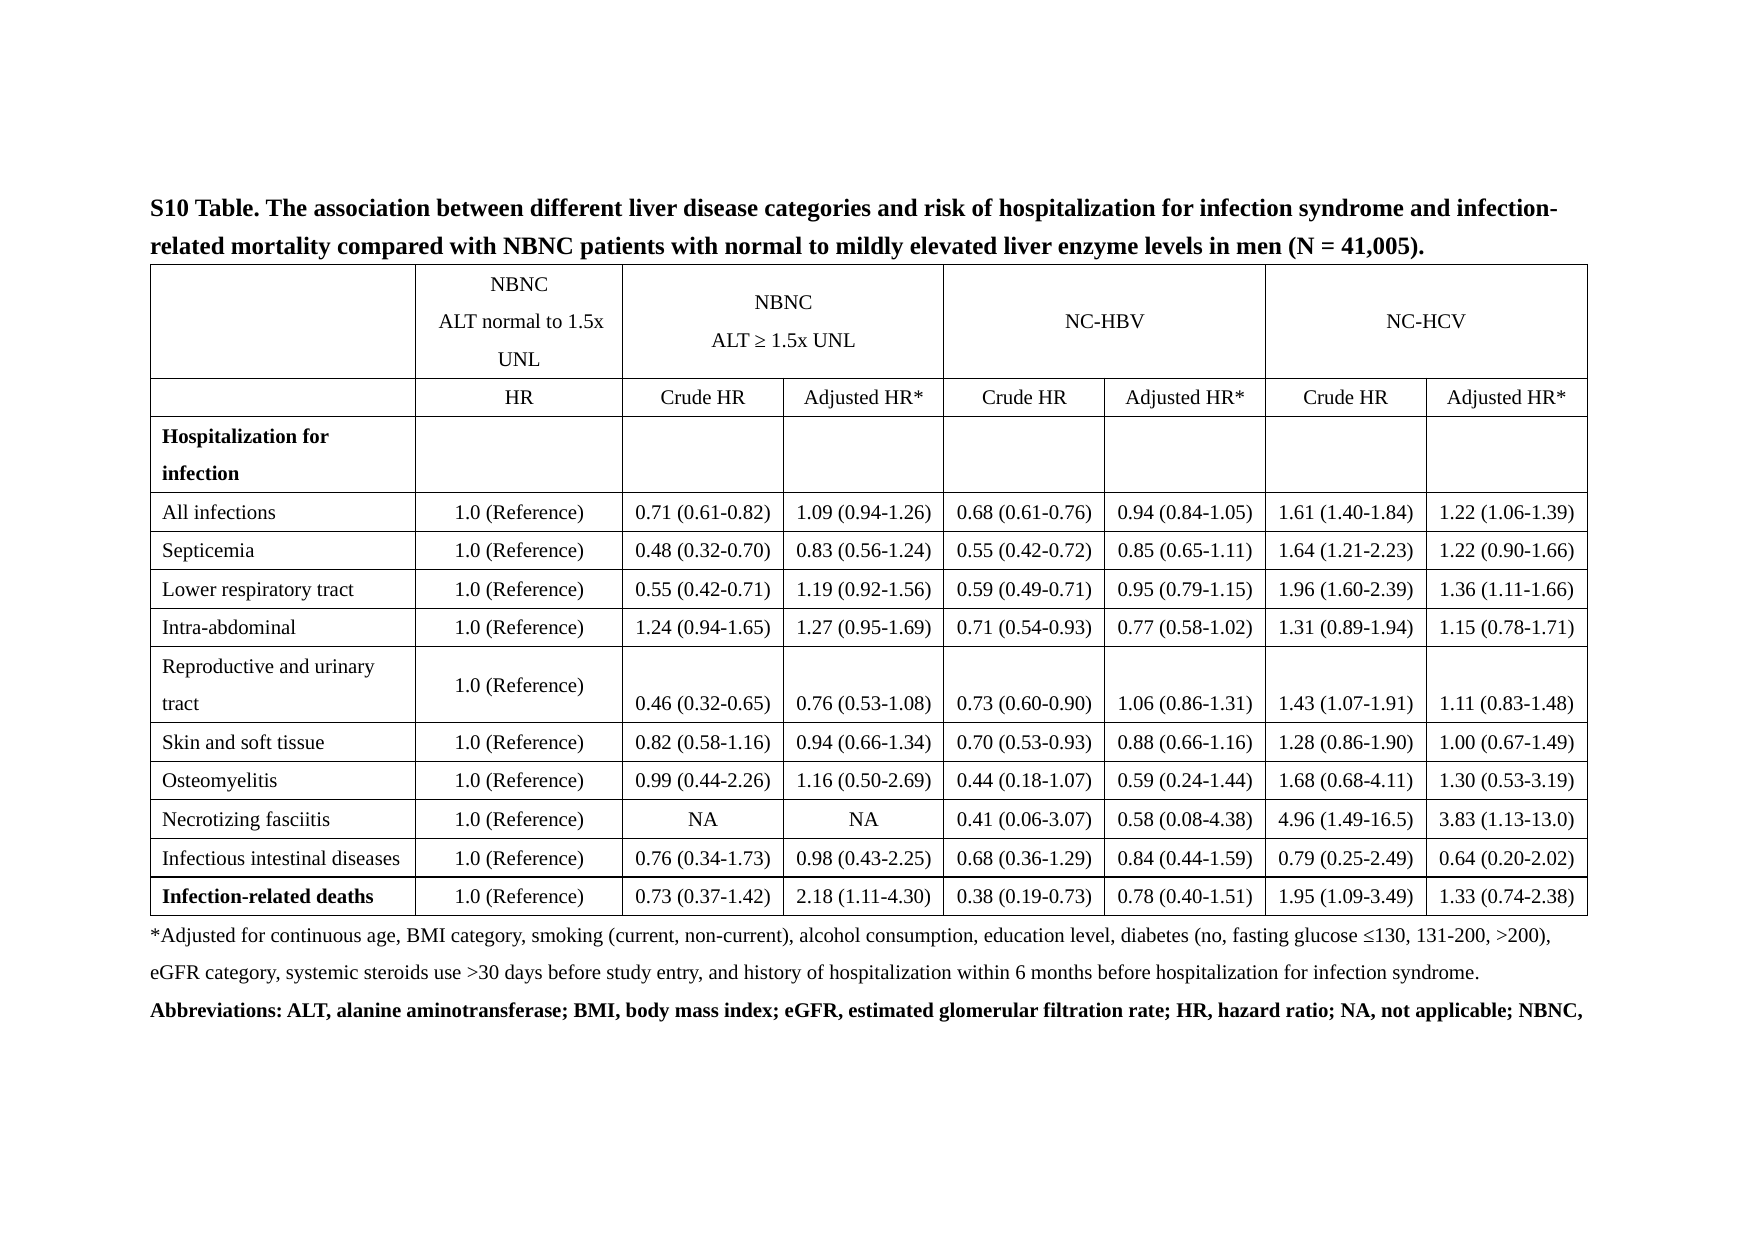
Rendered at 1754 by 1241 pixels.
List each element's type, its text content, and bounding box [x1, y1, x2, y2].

table_cell 0.58 (0.08-4.38) [1105, 800, 1265, 838]
table_cell Adjusted HR* [1105, 379, 1265, 416]
table_header [151, 265, 415, 377]
table_cell 0.88 (0.66-1.16) [1105, 723, 1265, 761]
table_cell 1.36 (1.11-1.66) [1427, 570, 1587, 608]
table_cell 0.70 (0.53-0.93) [944, 723, 1104, 761]
table_header NBNC ALT normal to 1.5x UNL [416, 265, 622, 377]
table_cell 1.33 (0.74-2.38) [1427, 878, 1587, 915]
table_cell 1.43 (1.07-1.91) [1266, 647, 1426, 722]
table_cell Reproductive and urinary tract [151, 647, 415, 722]
table_cell 0.84 (0.44-1.59) [1105, 839, 1265, 876]
table_cell 1.22 (1.06-1.39) [1427, 493, 1587, 531]
table_cell 0.79 (0.25-2.49) [1266, 839, 1426, 876]
table_cell 0.76 (0.34-1.73) [623, 839, 783, 876]
table_cell 0.41 (0.06-3.07) [944, 800, 1104, 838]
table_cell 0.77 (0.58-1.02) [1105, 609, 1265, 646]
table_cell 0.38 (0.19-0.73) [944, 878, 1104, 915]
table_cell 1.30 (0.53-3.19) [1427, 762, 1587, 799]
table_cell 0.94 (0.66-1.34) [784, 723, 943, 761]
table_cell 1.27 (0.95-1.69) [784, 609, 943, 646]
table_cell Crude HR [944, 379, 1104, 416]
table_cell NA [623, 800, 783, 838]
table_cell Septicemia [151, 532, 415, 569]
table_cell 1.0 (Reference) [416, 493, 622, 531]
table_cell Adjusted HR* [1427, 379, 1587, 416]
table_cell 1.0 (Reference) [416, 800, 622, 838]
table_cell 0.83 (0.56-1.24) [784, 532, 943, 569]
table_cell 1.0 (Reference) [416, 570, 622, 608]
table_header NC-HBV [944, 265, 1265, 377]
table_cell HR [416, 379, 622, 416]
table_cell 0.85 (0.65-1.11) [1105, 532, 1265, 569]
table_cell Osteomyelitis [151, 762, 415, 799]
table_cell [944, 417, 1104, 492]
table_cell 1.24 (0.94-1.65) [623, 609, 783, 646]
table_cell 0.71 (0.54-0.93) [944, 609, 1104, 646]
table_cell 0.64 (0.20-2.02) [1427, 839, 1587, 876]
table_cell 0.68 (0.61-0.76) [944, 493, 1104, 531]
table_cell 1.95 (1.09-3.49) [1266, 878, 1426, 915]
table_cell 0.76 (0.53-1.08) [784, 647, 943, 722]
table_cell 0.55 (0.42-0.71) [623, 570, 783, 608]
table_cell 1.96 (1.60-2.39) [1266, 570, 1426, 608]
table_cell 0.95 (0.79-1.15) [1105, 570, 1265, 608]
text S10 Table. The association between different liver disease categories and risk of hospitalization for infection syndrome and infection-related mortality compared with NBNC patients with normal to mildly elevated liver enzyme levels in men (N = 41,005). [150, 189, 1604, 264]
table_cell 1.0 (Reference) [416, 609, 622, 646]
table_cell 1.0 (Reference) [416, 723, 622, 761]
table_cell 0.71 (0.61-0.82) [623, 493, 783, 531]
table_cell 4.96 (1.49-16.5) [1266, 800, 1426, 838]
table_cell 1.0 (Reference) [416, 647, 622, 722]
table_cell 1.00 (0.67-1.49) [1427, 723, 1587, 761]
table_cell [623, 417, 783, 492]
table_cell 0.99 (0.44-2.26) [623, 762, 783, 799]
table_cell 1.11 (0.83-1.48) [1427, 647, 1587, 722]
table_cell 0.46 (0.32-0.65) [623, 647, 783, 722]
table_cell 1.16 (0.50-2.69) [784, 762, 943, 799]
table_cell Lower respiratory tract [151, 570, 415, 608]
table_cell [1105, 417, 1265, 492]
table_cell 1.19 (0.92-1.56) [784, 570, 943, 608]
table_cell 1.0 (Reference) [416, 762, 622, 799]
table_cell Infectious intestinal diseases [151, 839, 415, 876]
table_cell 1.64 (1.21-2.23) [1266, 532, 1426, 569]
table_cell 0.59 (0.49-0.71) [944, 570, 1104, 608]
table_cell [416, 417, 622, 492]
table_cell Crude HR [1266, 379, 1426, 416]
table_cell All infections [151, 493, 415, 531]
text *Adjusted for continuous age, BMI category, smoking (current, non-current), alcohol consumption, education level, diabetes (no, fasting glucose ≤130, 131-200, >200), eGFR category, systemic steroids use >30 days before study entry, and history of hospitalization within 6 months before hospitalization for infection syndrome. [150, 916, 1604, 991]
table_header NC-HCV [1266, 265, 1587, 377]
table_cell 1.0 (Reference) [416, 532, 622, 569]
table_cell [784, 417, 943, 492]
table_cell 1.09 (0.94-1.26) [784, 493, 943, 531]
table_cell 1.0 (Reference) [416, 878, 622, 915]
table_cell 1.22 (0.90-1.66) [1427, 532, 1587, 569]
table_cell 0.68 (0.36-1.29) [944, 839, 1104, 876]
table_cell 0.48 (0.32-0.70) [623, 532, 783, 569]
table_cell 0.59 (0.24-1.44) [1105, 762, 1265, 799]
table_cell 0.78 (0.40-1.51) [1105, 878, 1265, 915]
table_cell 1.0 (Reference) [416, 839, 622, 876]
table_cell Necrotizing fasciitis [151, 800, 415, 838]
table_cell 0.82 (0.58-1.16) [623, 723, 783, 761]
table_cell 2.18 (1.11-4.30) [784, 878, 943, 915]
table_cell Intra-abdominal [151, 609, 415, 646]
table_cell 3.83 (1.13-13.0) [1427, 800, 1587, 838]
table_cell 1.15 (0.78-1.71) [1427, 609, 1587, 646]
table_cell Crude HR [623, 379, 783, 416]
table_cell 0.55 (0.42-0.72) [944, 532, 1104, 569]
table_cell 0.73 (0.37-1.42) [623, 878, 783, 915]
table_cell 1.28 (0.86-1.90) [1266, 723, 1426, 761]
table_cell [1266, 417, 1426, 492]
table_cell 1.06 (0.86-1.31) [1105, 647, 1265, 722]
table_cell [151, 379, 415, 416]
table_cell 0.44 (0.18-1.07) [944, 762, 1104, 799]
table_cell 0.98 (0.43-2.25) [784, 839, 943, 876]
table_cell Skin and soft tissue [151, 723, 415, 761]
table_cell Hospitalization for infection [151, 417, 415, 492]
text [150, 991, 1604, 1028]
table_cell 1.68 (0.68-4.11) [1266, 762, 1426, 799]
table_cell NA [784, 800, 943, 838]
table_cell 0.94 (0.84-1.05) [1105, 493, 1265, 531]
table_header NBNC ALT ≥ 1.5x UNL [623, 265, 943, 377]
table_cell 1.31 (0.89-1.94) [1266, 609, 1426, 646]
table_cell Infection-related deaths [151, 878, 415, 915]
table_cell 1.61 (1.40-1.84) [1266, 493, 1426, 531]
table_cell [1427, 417, 1587, 492]
table_cell Adjusted HR* [784, 379, 943, 416]
table_cell 0.73 (0.60-0.90) [944, 647, 1104, 722]
